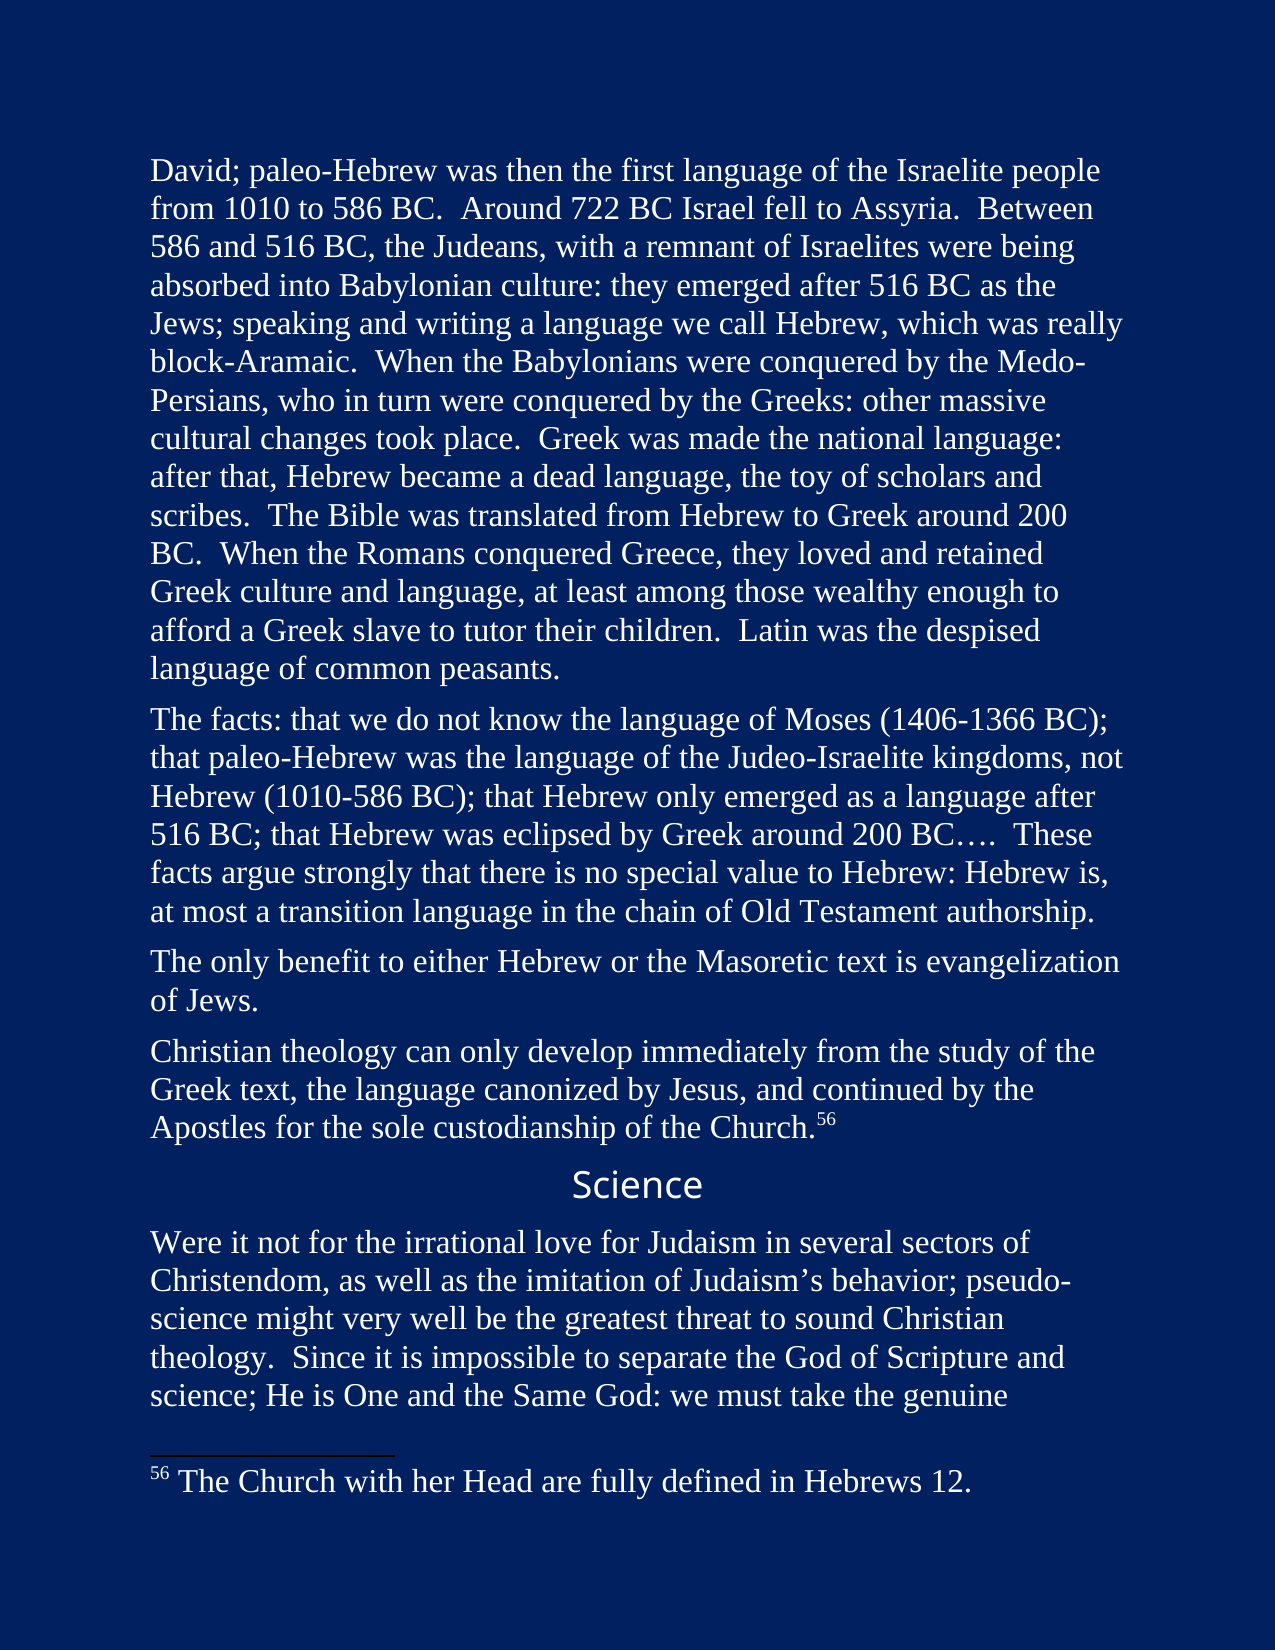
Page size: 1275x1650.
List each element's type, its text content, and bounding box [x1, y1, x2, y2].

text We do not know the language of Moses or the Exodus (1406-1366 BC): the probabilities are heavily weighted in favor of Akkadian cuneiform. Our present knowledge of Levantine languages indicates that paleo-Hebrew was invented slightly before 1010 BC, around the time of David; paleo-Hebrew was then the first language of the Israelite people from 1010 to 586 BC. Around 722 BC Israel fell to Assyria. Between 586 and 516 BC, the Judeans, with a remnant of Israelites were being absorbed into Babylonian culture: they emerged after 516 BC as the Jews; speaking and writing a language we call Hebrew, which was really block-Aramaic. When the Babylonians were conquered by the Medo-Persians, who in turn were conquered by the Greeks: other massive cultural changes took place. Greek was made the national language: after that, Hebrew became a dead language, the toy of scholars and scribes. The Bible was translated from Hebrew to Greek around 200 BC. When the Romans conquered Greece, they loved and retained Greek culture and language, at least among those wealthy enough to afford a Greek slave to tutor their children. Latin was the despised language of common peasants. [150, 150, 1125, 687]
text Science [150, 1158, 1125, 1209]
text Christian theology can only develop immediately from the study of the Greek text, the language canonized by Jesus, and continued by the Apostles for the sole custodianship of the Church. [150, 1031, 1125, 1146]
text The facts: that we do not know the language of Moses (1406-1366 BC); that paleo-Hebrew was the language of the Judeo-Israelite kingdoms, not Hebrew (1010-586 BC); that Hebrew only emerged as a language after 516 BC; that Hebrew was eclipsed by Greek around 200 BC…. These facts argue strongly that there is no special value to Hebrew: Hebrew is, at most a transition language in the chain of Old Testament authorship. [150, 699, 1125, 929]
text The only benefit to either Hebrew or the Masoretic text is evangelization of Jews. [150, 942, 1125, 1018]
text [150, 1222, 1125, 1413]
